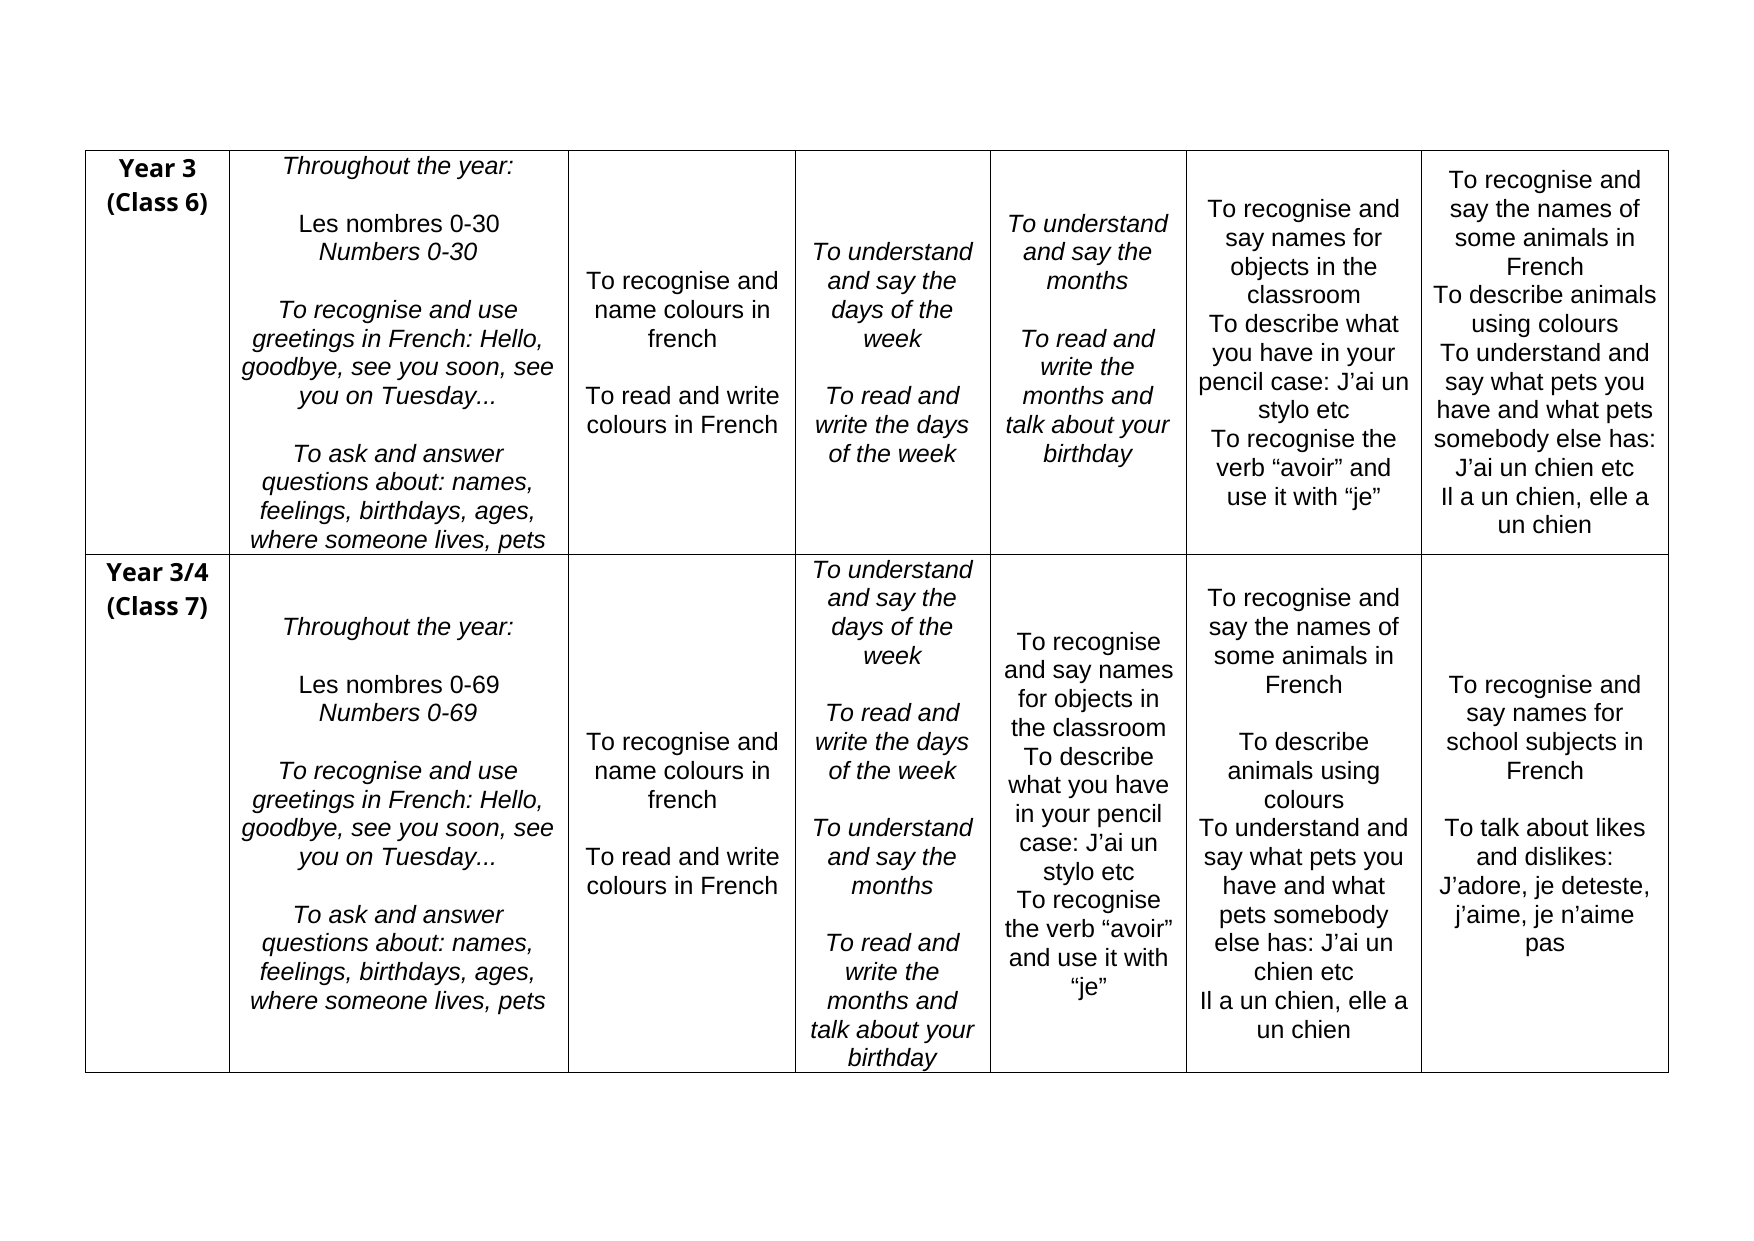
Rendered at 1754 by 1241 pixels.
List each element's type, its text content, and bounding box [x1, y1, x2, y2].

table_cell To recognise and say names for school subjects in French To talk about likes and dislikes: J’adore, je deteste, j’aime, je n’aime pas [1422, 555, 1668, 1072]
table_cell Year 3/4 (Class 7) [86, 555, 229, 1072]
table_cell Year 3 (Class 6) [86, 151, 229, 553]
table_cell Throughout the year: Les nombres 0-30 Numbers 0-30 To recognise and use greetings in French: Hello, goodbye, see you soon, see you on Tuesday... To ask and answer questions about: names, feelings, birthdays, ages, where someone lives, pets [230, 151, 568, 553]
table_cell To understand and say the days of the week To read and write the days of the week To understand and say the months To read and write the months and talk about your birthday [796, 555, 990, 1072]
table_cell To recognise and name colours in french To read and write colours in French [569, 555, 795, 1072]
table_cell To recognise and say the names of some animals in French To describe animals using colours To understand and say what pets you have and what pets somebody else has: J’ai un chien etc Il a un chien, elle a un chien [1422, 151, 1668, 553]
table_cell To recognise and say names for objects in the classroom To describe what you have in your pencil case: J’ai un stylo etc To recognise the verb “avoir” and use it with “je” [991, 555, 1186, 1072]
table_cell To understand and say the days of the week To read and write the days of the week [796, 151, 990, 553]
table_cell Throughout the year: Les nombres 0-69 Numbers 0-69 To recognise and use greetings in French: Hello, goodbye, see you soon, see you on Tuesday... To ask and answer questions about: names, feelings, birthdays, ages, where someone lives, pets [230, 555, 568, 1072]
table_cell To recognise and say names for objects in the classroom To describe what you have in your pencil case: J’ai un stylo etc To recognise the verb “avoir” and use it with “je” [1187, 151, 1421, 553]
table_cell To recognise and say the names of some animals in French To describe animals using colours To understand and say what pets you have and what pets somebody else has: J’ai un chien etc Il a un chien, elle a un chien [1187, 555, 1421, 1072]
table_cell To recognise and name colours in french To read and write colours in French [569, 151, 795, 553]
table_cell To understand and say the months To read and write the months and talk about your birthday [991, 151, 1186, 553]
